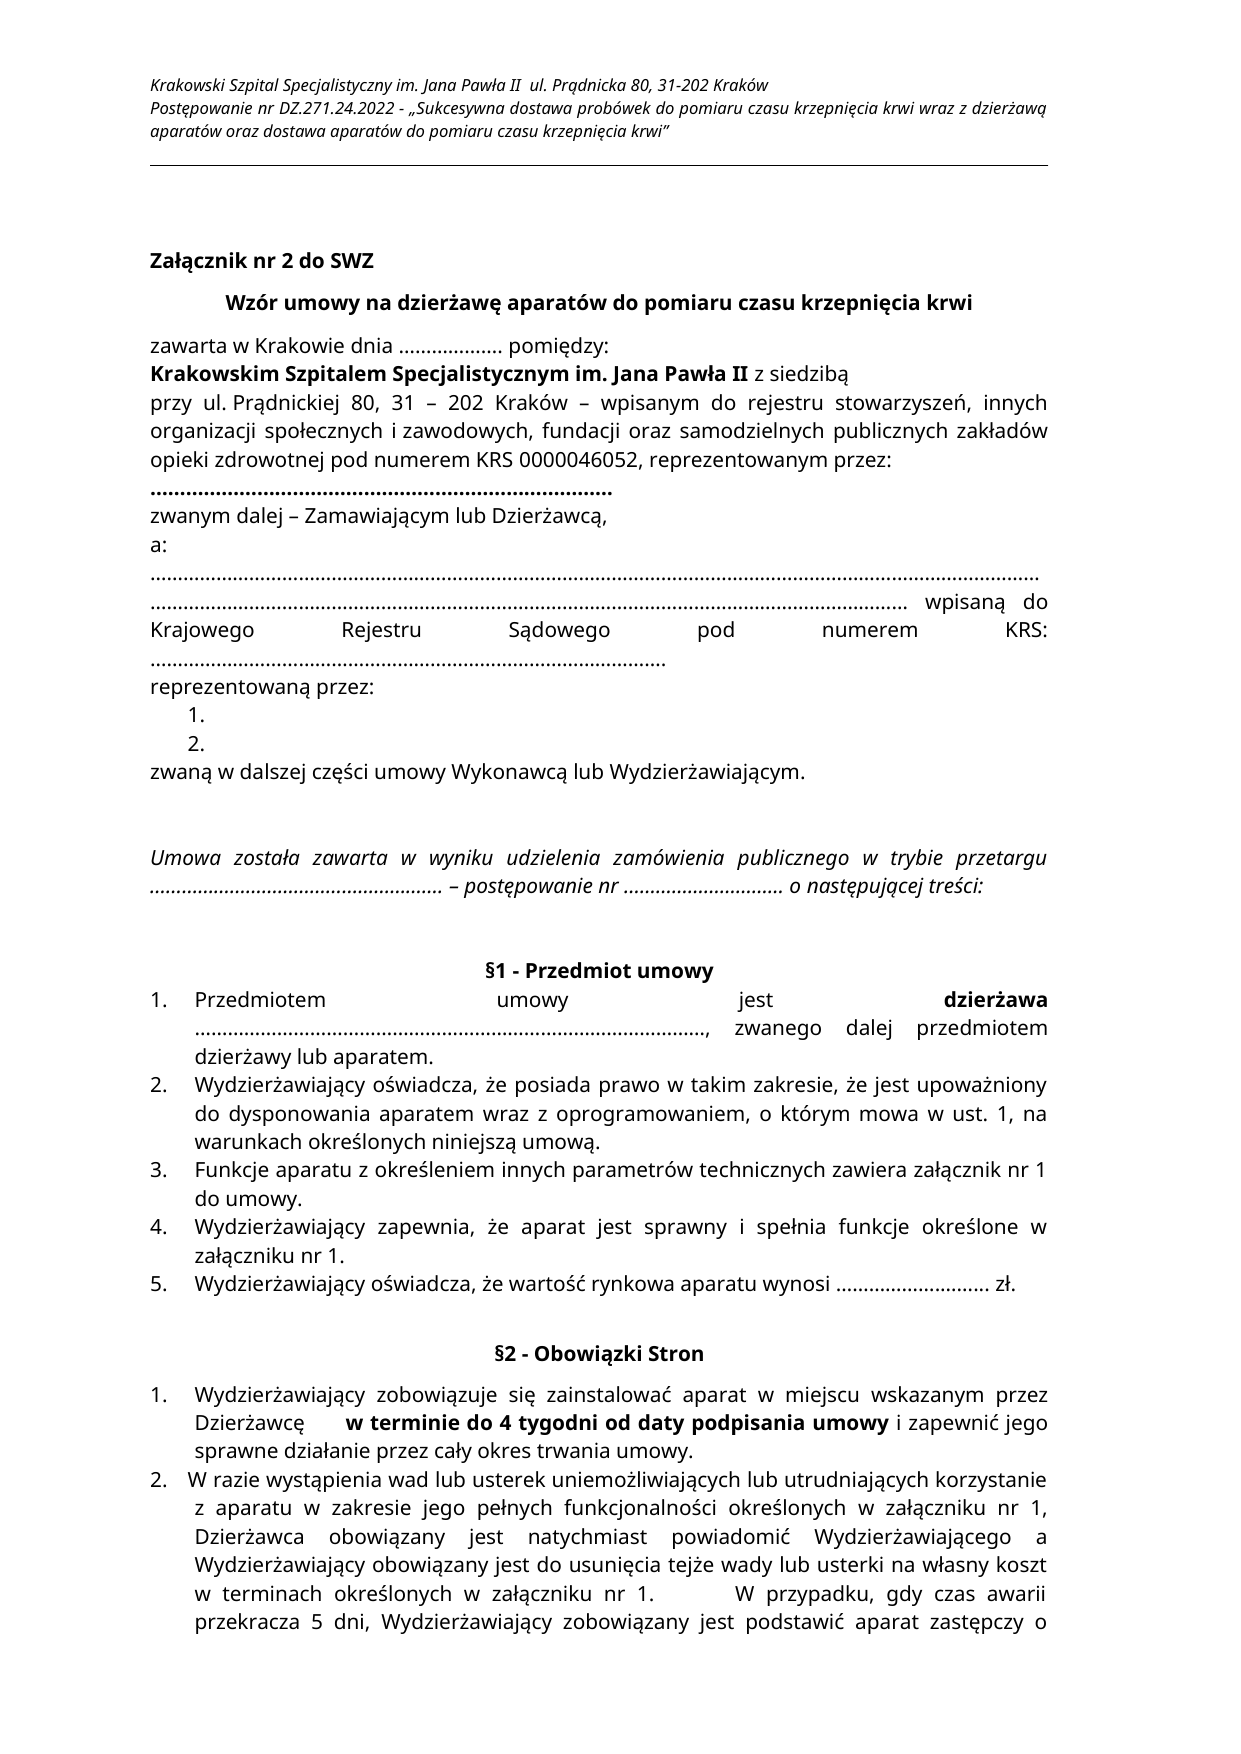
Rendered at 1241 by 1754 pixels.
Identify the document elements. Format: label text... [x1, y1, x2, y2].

list Wydzierżawiający zobowiązuje się zainstalować aparat w miejscu wskazanym przez Dzierżawcę w terminie do 4 tygodni od daty podpisania umowy i zapewnić jego sprawne działanie przez cały okres trwania umowy. [150, 1380, 1048, 1465]
text zwanym dalej – Zamawiającym lub Dzierżawcą, [150, 502, 1048, 530]
list Funkcje aparatu z określeniem innych parametrów technicznych zawiera załącznik nr 1 do umowy. [150, 1156, 1048, 1212]
text Wzór umowy na dzierżawę aparatów do pomiaru czasu krzepnięcia krwi [150, 288, 1048, 317]
text Krakowskim Szpitalem Specjalistycznym im. Jana Pawła II z siedzibą [150, 359, 1048, 388]
text §2 - Obowiązki Stron [150, 1339, 1048, 1367]
text zwaną w dalszej części umowy Wykonawcą lub Wydzierżawiającym. [150, 757, 1048, 786]
text zawarta w Krakowie dnia ………………. pomiędzy: [150, 331, 1048, 359]
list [150, 1465, 1048, 1636]
text Umowa została zawarta w wyniku udzielenia zamówienia publicznego w trybie przetargu ………………………………………………. – postępowanie nr ………………………… o następującej treści: [150, 843, 1048, 900]
text …………………………………………………………………… [150, 473, 1048, 502]
text Załącznik nr 2 do SWZ [150, 246, 1048, 274]
text przy ul. Prądnickiej 80, 31 – 202 Kraków – wpisanym do rejestru stowarzyszeń, innych organizacji społecznych i zawodowych, fundacji oraz samodzielnych publicznych zakładów opieki zdrowotnej pod numerem KRS 0000046052, reprezentowanym przez: [150, 388, 1048, 473]
list Przedmiotem umowy jest dzierżawa …………………………………………………………………………………, zwanego dalej przedmiotem dzierżawy lub aparatem. [150, 985, 1048, 1070]
text a: ………………………………………………………………………………………………………………………………………………………………………………………………………………………………………………………………………… wpisaną do Krajowego Rejestru Sądowego pod numerem KRS: …………………………………………………………………………………. [150, 530, 1048, 672]
text reprezentowaną przez: [150, 672, 1048, 701]
list Wydzierżawiający zapewnia, że aparat jest sprawny i spełnia funkcje określone w załączniku nr 1. [150, 1212, 1048, 1269]
list Wydzierżawiający oświadcza, że wartość rynkowa aparatu wynosi ……………….……... zł. [150, 1269, 1048, 1298]
text §1 - Przedmiot umowy [150, 957, 1048, 985]
list Wydzierżawiający oświadcza, że posiada prawo w takim zakresie, że jest upoważniony do dysponowania aparatem wraz z oprogramowaniem, o którym mowa w ust. 1, na warunkach określonych niniejszą umową. [150, 1070, 1048, 1156]
